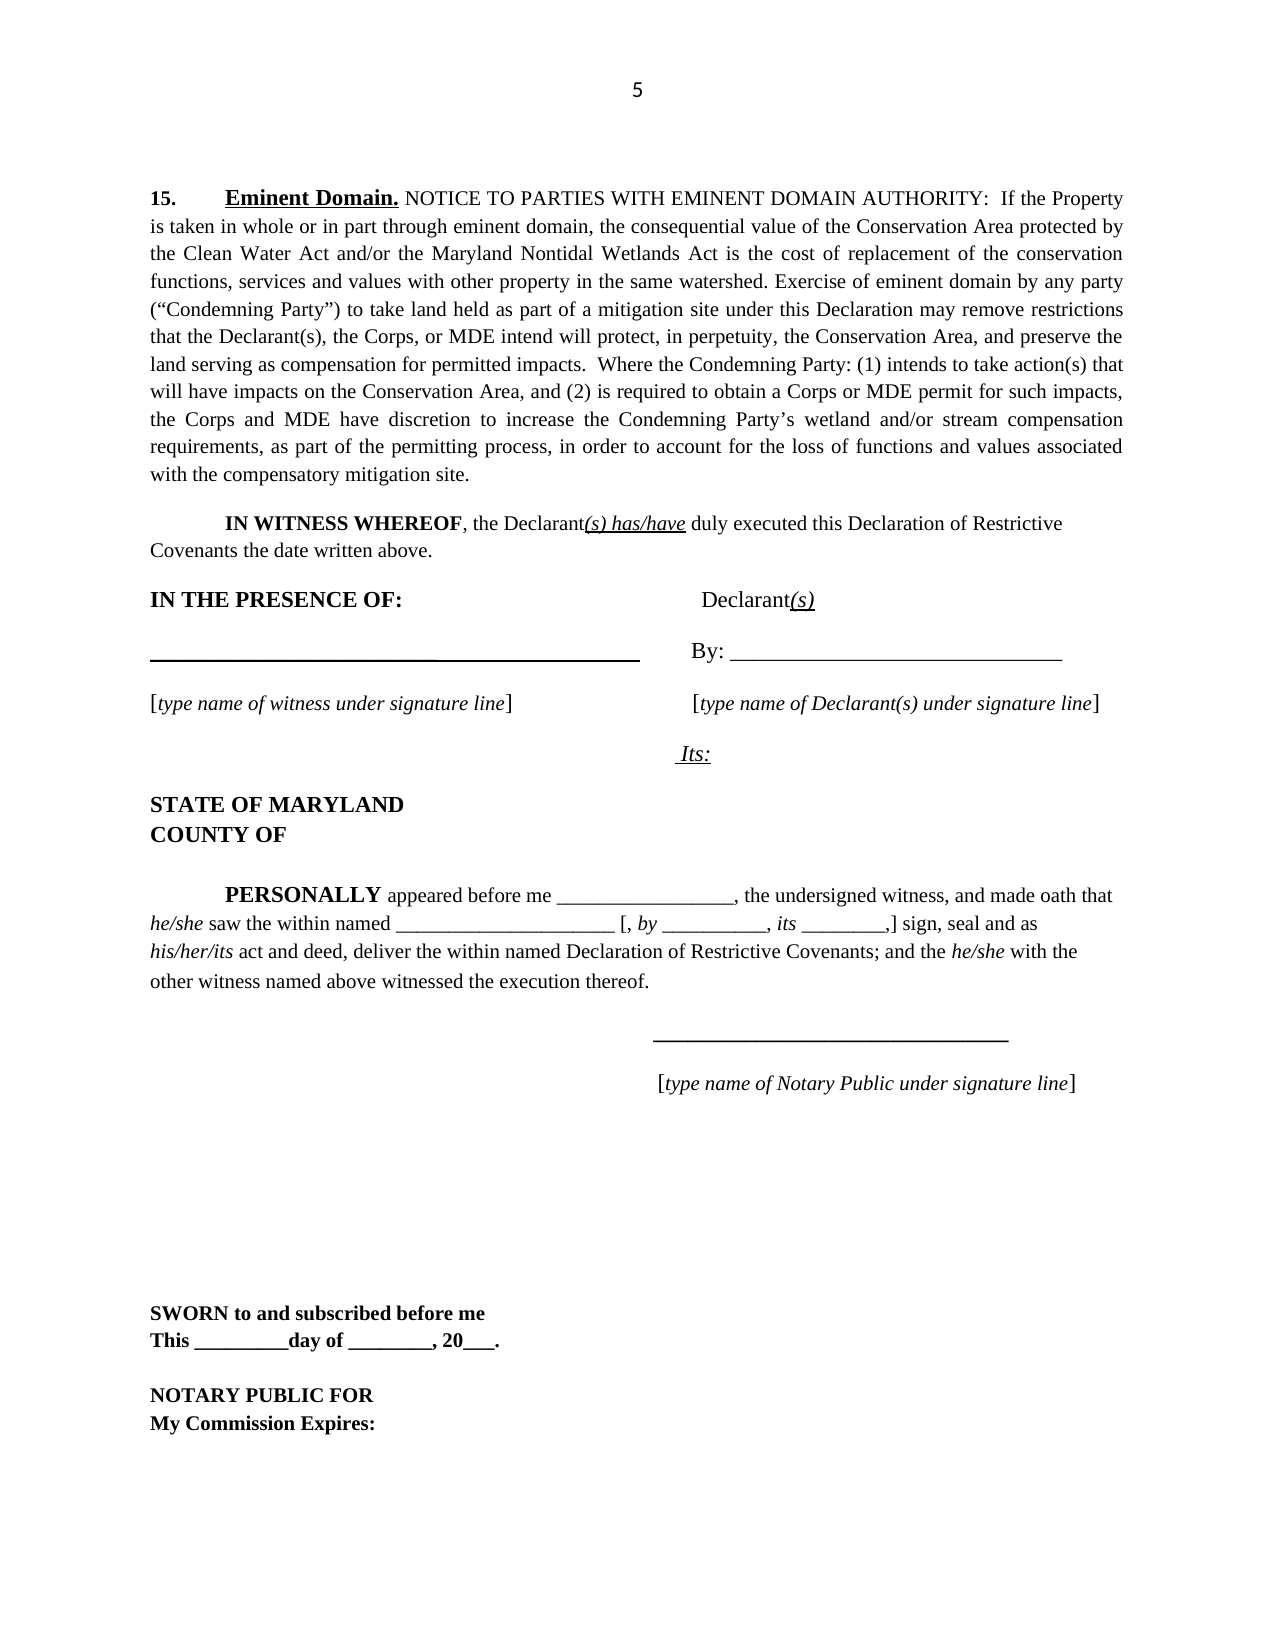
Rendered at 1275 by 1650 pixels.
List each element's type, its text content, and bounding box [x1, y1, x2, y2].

text IN WITNESS WHEREOF, the Declarant(s) has/have duly executed this Declaration of Restrictive Covenants the date written above. [150, 511, 1125, 562]
text 15. Eminent Domain. NOTICE TO PARTIES WITH EMINENT DOMAIN AUTHORITY: If the Property is taken in whole or in part through eminent domain, the consequential value of the Conservation Area protected by the Clean Water Act and/or the Maryland Nontidal Wetlands Act is the cost of replacement of the conservation functions, services and values with other property in the same watershed. Exercise of eminent domain by any party (“Condemning Party”) to take land held as part of a mitigation site under this Declaration may remove restrictions that the Declarant(s), the Corps, or MDE intend will protect, in perpetuity, the Conservation Area, and preserve the land serving as compensation for permitted impacts. Where the Condemning Party: (1) intends to take action(s) that will have impacts on the Conservation Area, and (2) is required to obtain a Corps or MDE permit for such impacts, the Corps and MDE have discretion to increase the Condemning Party’s wetland and/or stream compensation requirements, as part of the permitting process, in order to account for the loss of functions and values associated with the compensatory mitigation site. [150, 184, 1125, 486]
text My Commission Expires: [150, 1411, 1125, 1435]
text [type name of Notary Public under signature line] [150, 1069, 1125, 1095]
text SWORN to and subscribed before me [150, 1301, 1125, 1325]
text PERSONALLY appeared before me _________________, the undersigned witness, and made oath that he/she saw the within named _____________________ [, by __________, its ________,] sign, seal and as his/her/its act and deed, deliver the within named Declaration of Restrictive Covenants; and the he/she with the other witness named above witnessed the execution thereof. [150, 881, 1125, 993]
text _________________________ By: _____________________________ [150, 638, 1125, 664]
text Its: [150, 740, 1125, 766]
text COUNTY OF [150, 821, 1125, 847]
text IN THE PRESENCE OF: Declarant(s) [150, 587, 1125, 613]
text [type name of witness under signature line] [type name of Declarant(s) under signature line] [150, 689, 1125, 715]
text _______________________________ [150, 1018, 1125, 1044]
text STATE OF MARYLAND [150, 791, 1125, 817]
text This _________day of ________, 20___. [150, 1328, 1125, 1352]
text NOTARY PUBLIC FOR [150, 1383, 1125, 1407]
